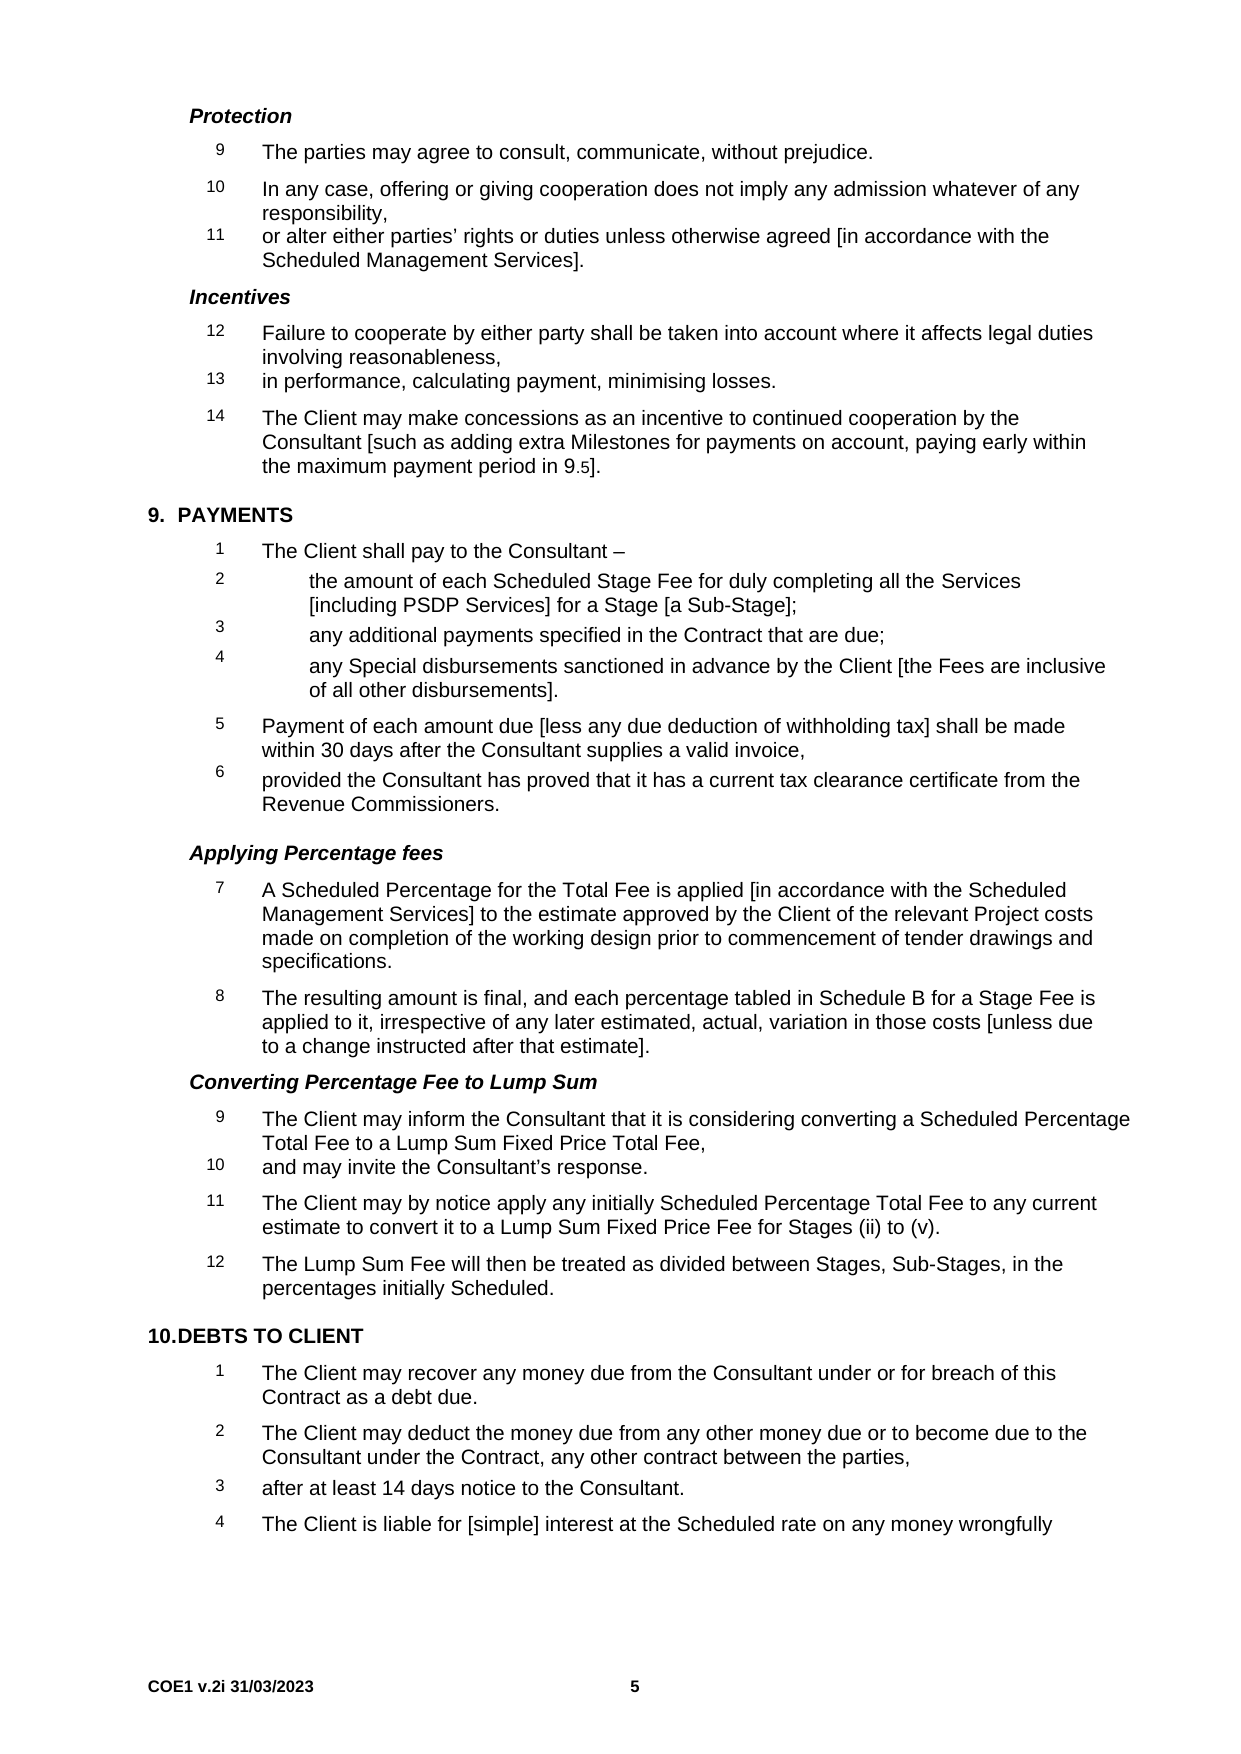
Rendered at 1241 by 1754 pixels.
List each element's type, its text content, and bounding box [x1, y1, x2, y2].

subtitle Applying Percentage fees [189, 841, 1122, 865]
table_cell The Lump Sum Fee will then be treated as divided between Stages, Sub-Stages, in the percentages initially Scheduled. [251, 1251, 1144, 1299]
table_cell 11 [193, 1191, 251, 1251]
table_cell provided the Consultant has proved that it has a current tax clearance certificate from the Revenue Commissioners. [250, 762, 1122, 828]
table_cell any additional payments specified in the Contract that are due; [250, 617, 1122, 647]
table_cell after at least 14 days notice to the Consultant. [250, 1475, 1122, 1512]
table_cell 13 [193, 369, 251, 406]
table_cell 10 [193, 1155, 251, 1191]
table_header 1 [193, 1361, 250, 1421]
table_cell 12 [193, 1251, 251, 1299]
table_cell The Client may by notice apply any initially Scheduled Percentage Total Fee to any current estimate to convert it to a Lump Sum Fixed Price Fee for Stages (ii) to (v). [251, 1191, 1144, 1251]
table_cell 4 [193, 647, 250, 714]
subtitle PAYMENTS [148, 502, 1122, 526]
table_header The Client shall pay to the Consultant – [250, 539, 1122, 569]
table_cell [250, 1512, 1122, 1544]
table_header 12 [193, 321, 251, 369]
subtitle Incentives [189, 285, 1122, 309]
subtitle Protection [189, 103, 1122, 127]
table_header 1 [193, 539, 250, 569]
table_header The Client may recover any money due from the Consultant under or for breach of this Contract as a debt due. [250, 1361, 1122, 1421]
table_cell 3 [193, 617, 250, 647]
table_cell 6 [193, 762, 250, 828]
table_cell In any case, offering or giving cooperation does not imply any admission whatever of any responsibility, [251, 176, 1122, 224]
subtitle Debts to Client [148, 1324, 1122, 1348]
table_cell The resulting amount is final, and each percentage tabled in Schedule B for a Stage Fee is applied to it, irrespective of any later estimated, actual, variation in those costs [unless due to a change instructed after that estimate]. [250, 986, 1122, 1058]
table_header 9 [193, 1107, 251, 1154]
table_cell in performance, calculating payment, minimising losses. [251, 369, 1122, 406]
table_cell 10 [193, 176, 251, 224]
table_header A Scheduled Percentage for the Total Fee is applied [in accordance with the Scheduled Management Services] to the estimate approved by the Client of the relevant Project costs made on completion of the working design prior to commencement of tender drawings and specifications. [250, 878, 1122, 986]
table_header 7 [193, 878, 250, 986]
table_cell Payment of each amount due [less any due deduction of withholding tax] shall be made within 30 days after the Consultant supplies a valid invoice, [250, 714, 1122, 762]
table_cell 4 [193, 1512, 250, 1544]
table_cell 14 [193, 406, 251, 477]
table_cell 2 [193, 1421, 250, 1475]
table_header The Client may inform the Consultant that it is considering converting a Scheduled Percentage Total Fee to a Lump Sum Fixed Price Total Fee, [251, 1107, 1144, 1154]
table_header Failure to cooperate by either party shall be taken into account where it affects legal duties involving reasonableness, [251, 321, 1122, 369]
table_cell 3 [193, 1475, 250, 1512]
table_cell 11 [193, 224, 251, 272]
subtitle Converting Percentage Fee to Lump Sum [189, 1070, 1122, 1094]
table_cell 2 [193, 569, 250, 617]
table_cell 5 [193, 714, 250, 762]
table_cell the amount of each Scheduled Stage Fee for duly completing all the Services [including PSDP Services] for a Stage [a Sub-Stage]; [250, 569, 1122, 617]
table_cell or alter either parties’ rights or duties unless otherwise agreed [in accordance with the Scheduled Management Services]. [251, 224, 1122, 272]
table_cell 8 [193, 986, 250, 1058]
table_header 9 [193, 140, 251, 176]
table_cell The Client may make concessions as an incentive to continued cooperation by the Consultant [such as adding extra Milestones for payments on account, paying early within the maximum payment period in 9.5]. [251, 406, 1122, 477]
table_cell any Special disbursements sanctioned in advance by the Client [the Fees are inclusive of all other disbursements]. [250, 647, 1122, 714]
table_header The parties may agree to consult, communicate, without prejudice. [251, 140, 1122, 176]
table_cell The Client may deduct the money due from any other money due or to become due to the Consultant under the Contract, any other contract between the parties, [250, 1421, 1122, 1475]
table_cell and may invite the Consultant’s response. [251, 1155, 1144, 1191]
